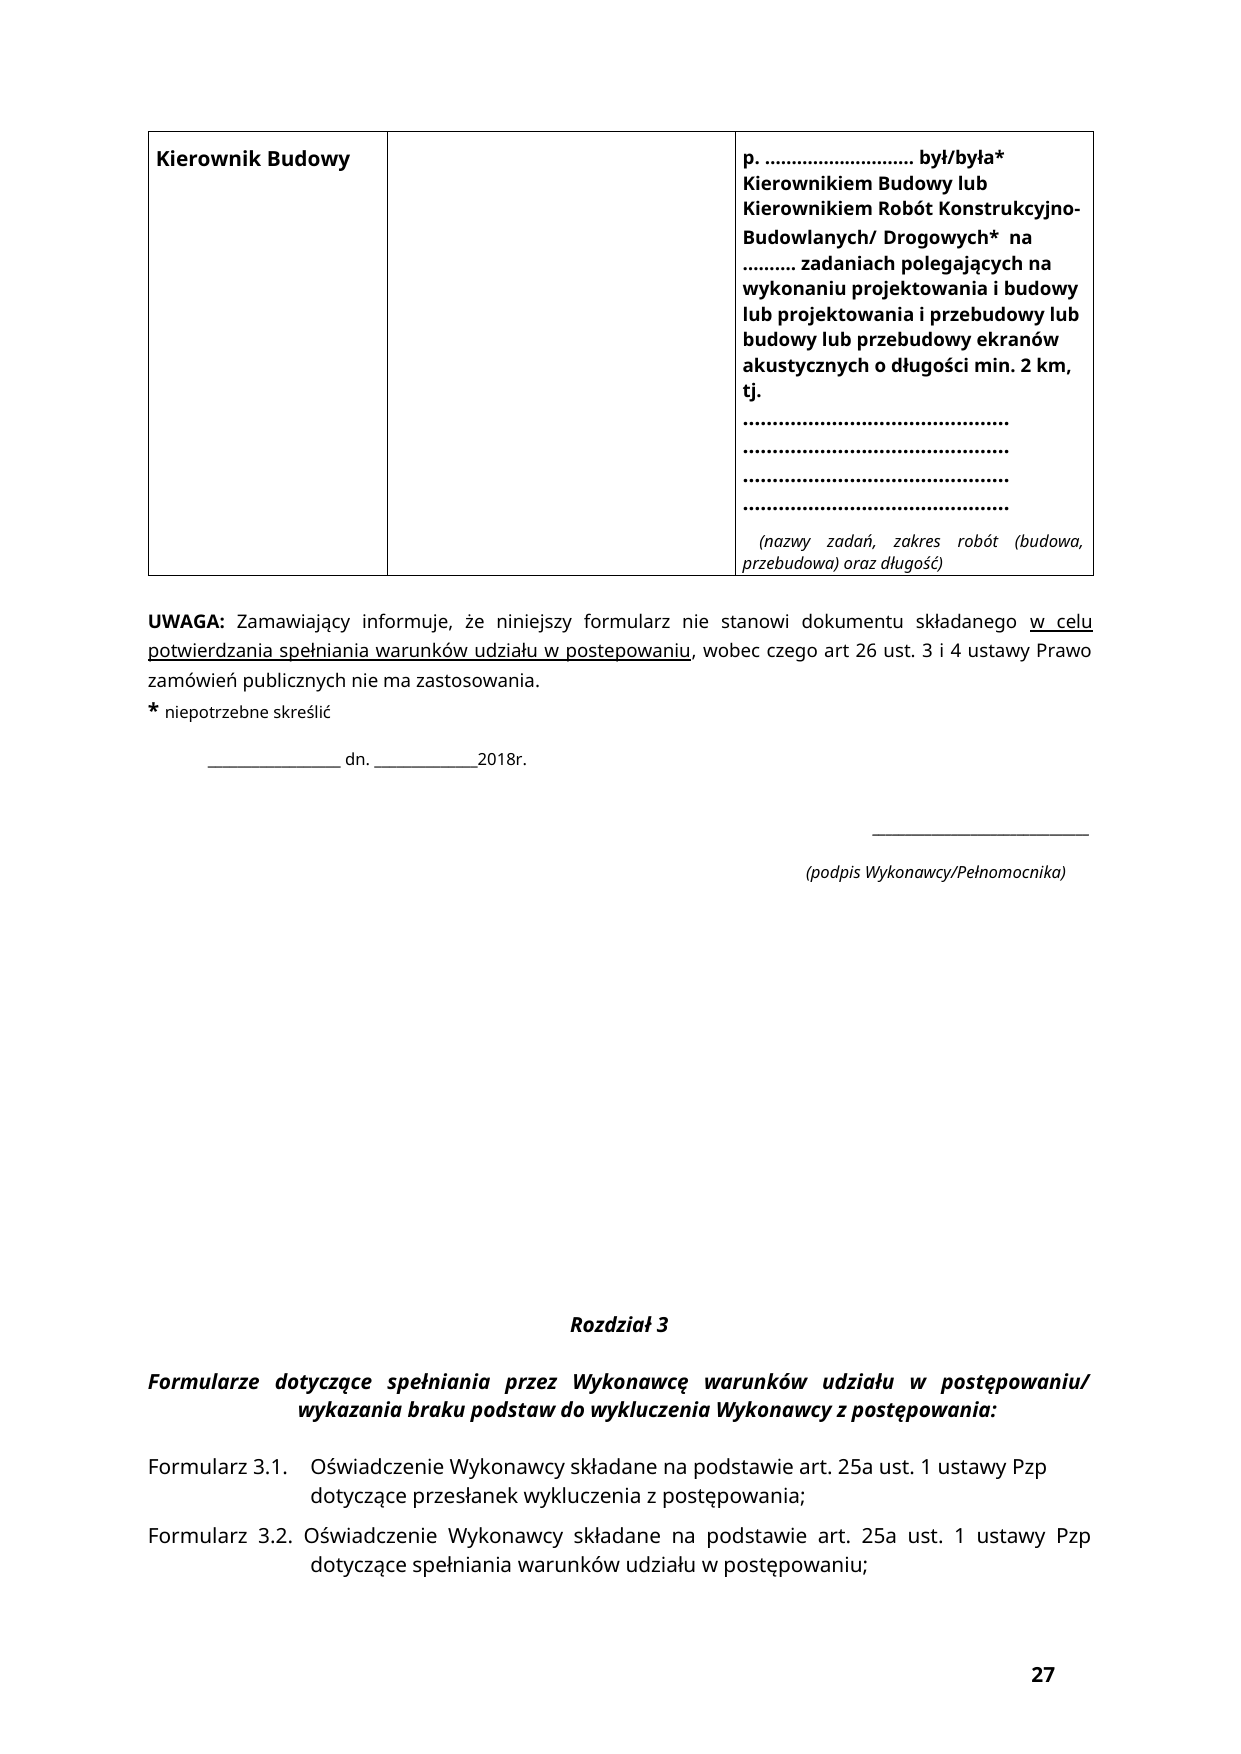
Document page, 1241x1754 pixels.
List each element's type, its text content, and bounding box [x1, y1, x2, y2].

table_cell Kierownik Budowy [149, 132, 387, 575]
text __________________ dn. ______________2018r. [148, 747, 1092, 793]
table_cell [388, 132, 735, 575]
text Formularze dotyczące spełniania przez Wykonawcę warunków udziału w postępowaniu/ wykazania braku podstaw do wykluczenia Wykonawcy z postępowania: [148, 1367, 1092, 1424]
text (podpis Wykonawcy/Pełnomocnika) [148, 861, 1092, 883]
text UWAGA: Zamawiający informuje, że niniejszy formularz nie stanowi dokumentu składanego w celu potwierdzania spełniania warunków udziału w postepowaniu, wobec czego art 26 ust. 3 i 4 ustawy Prawo zamówień publicznych nie ma zastosowania. [148, 608, 1092, 692]
text Formularz 3.1. Oświadczenie Wykonawcy składane na podstawie art. 25a ust. 1 ustawy Pzp dotyczące przesłanek wykluczenia z postępowania; [148, 1452, 1092, 1509]
text * niepotrzebne skreślić [148, 696, 1092, 724]
text Formularz 3.2. Oświadczenie Wykonawcy składane na podstawie art. 25a ust. 1 ustawy Pzp dotyczące spełniania warunków udziału w postępowaniu; [148, 1522, 1092, 1578]
text _________________________________ [148, 815, 1092, 838]
text Rozdział 3 [148, 1310, 1092, 1338]
table_cell p. ……………….……… był/była* Kierownikiem Budowy lub Kierownikiem Robót Konstrukcyjno-Budowlanych/ Drogowych* na ………. zadaniach polegających na wykonaniu projektowania i budowy lub projektowania i przebudowy lub budowy lub przebudowy ekranów akustycznych o długości min. 2 km, tj. ……………………………………… ……………………………………… ……………………………………… ……………………………………… (nazwy zadań, zakres robót (budowa, przebudowa) oraz długość) [736, 132, 1093, 575]
